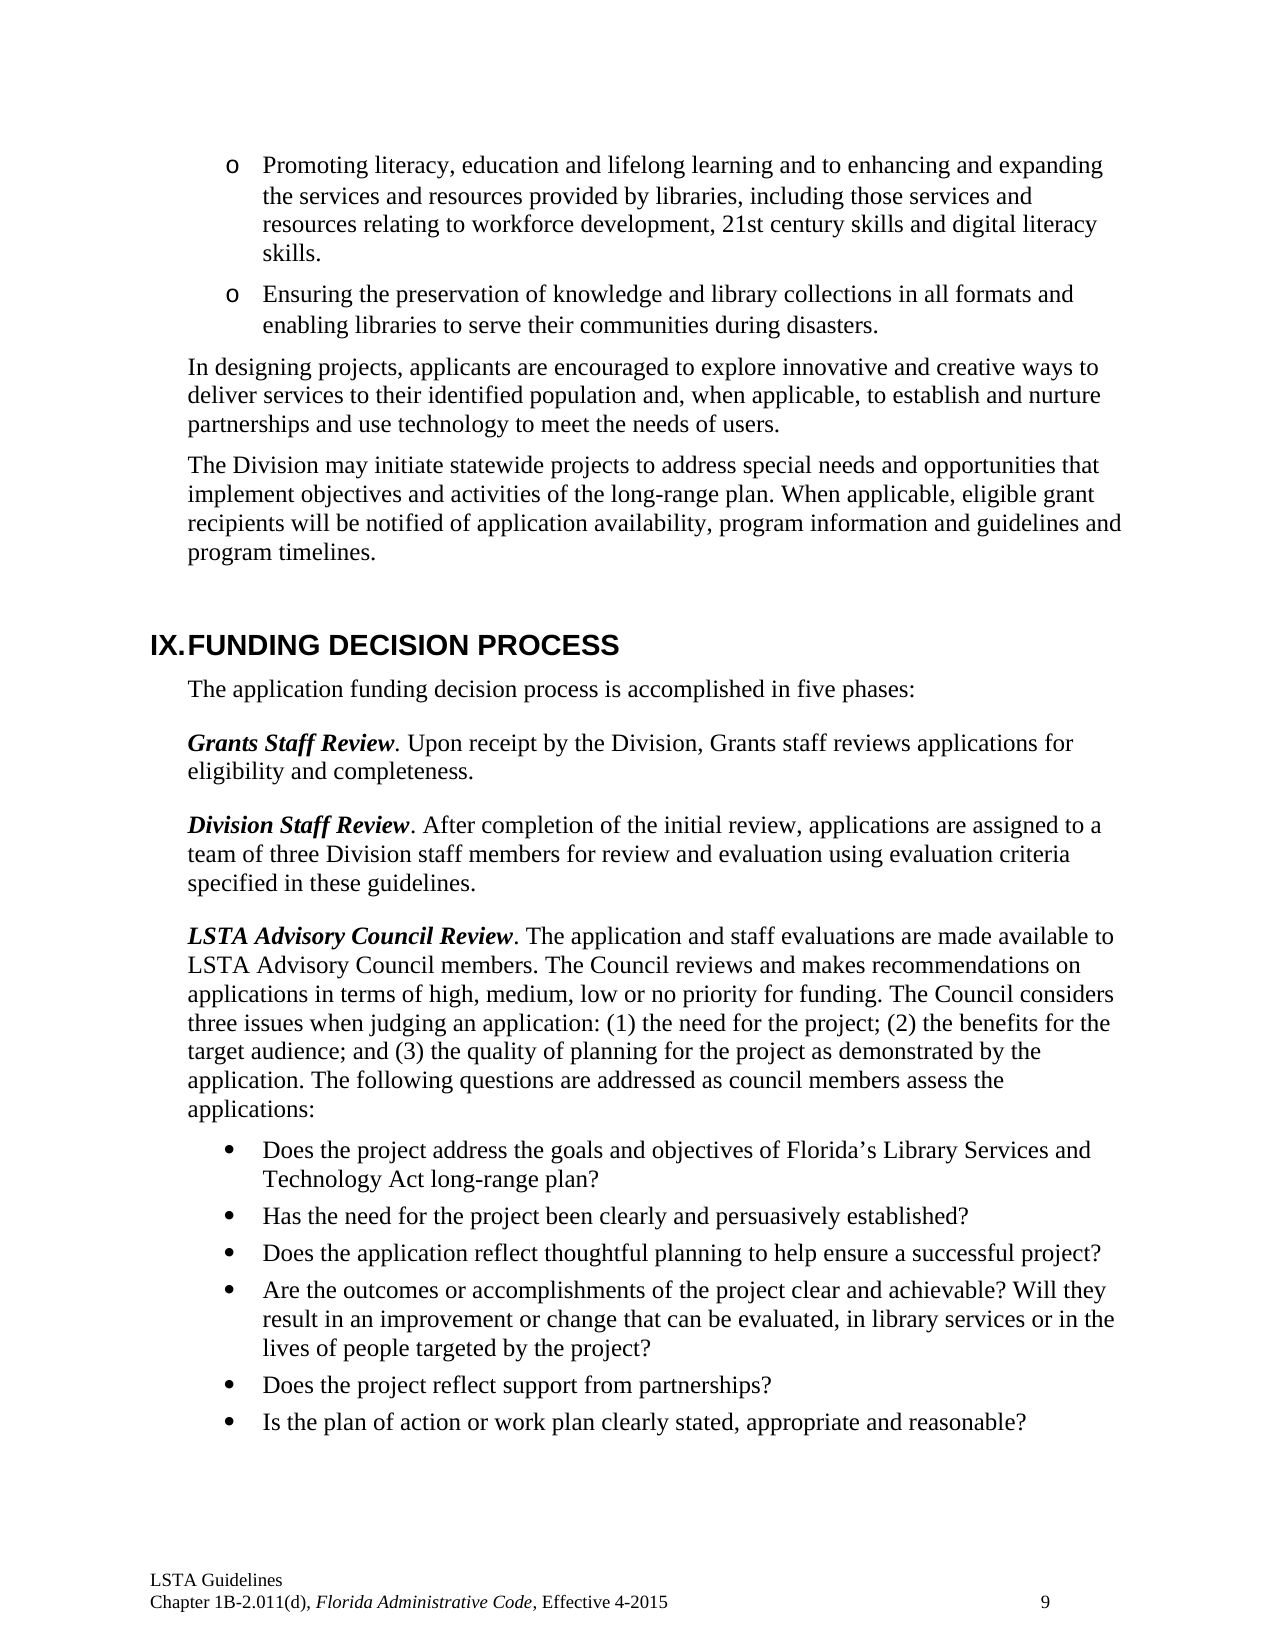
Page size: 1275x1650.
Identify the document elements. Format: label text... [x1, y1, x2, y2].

text The Division may initiate statewide projects to address special needs and opportunities that implement objectives and activities of the long-range plan. When applicable, eligible grant recipients will be notified of application availability, program information and guidelines and program timelines. [187, 450, 1125, 565]
list Promoting literacy, education and lifelong learning and to enhancing and expanding the services and resources provided by libraries, including those services and resources relating to workforce development, 21st century skills and digital literacy skills. [225, 150, 1125, 267]
list Does the project address the goals and objectives of Florida’s Library Services and Technology Act long-range plan? [225, 1135, 1125, 1193]
list Does the application reflect thoughtful planning to help ensure a successful project? [225, 1238, 1125, 1267]
text Grants Staff Review. Upon receipt by the Division, Grants staff reviews applications for eligibility and completeness. [187, 728, 1125, 785]
subtitle FUNDING DECISION PROCESS [150, 628, 1125, 661]
text Division Staff Review. After completion of the initial review, applications are assigned to a team of three Division staff members for review and evaluation using evaluation criteria specified in these guidelines. [187, 810, 1125, 896]
list Does the project reflect support from partnerships? [225, 1370, 1125, 1398]
list Ensuring the preservation of knowledge and library collections in all formats and enabling libraries to serve their communities during disasters. [225, 279, 1125, 339]
list Is the plan of action or work plan clearly stated, appropriate and reasonable? [225, 1407, 1125, 1436]
list Has the need for the project been clearly and persuasively established? [225, 1201, 1125, 1230]
text In designing projects, applicants are encouraged to explore innovative and creative ways to deliver services to their identified population and, when applicable, to establish and nurture partnerships and use technology to meet the needs of users. [187, 352, 1125, 438]
list Are the outcomes or accomplishments of the project clear and achievable? Will they result in an improvement or change that can be evaluated, in library services or in the lives of people targeted by the project? [225, 1275, 1125, 1361]
text LSTA Advisory Council Review. The application and staff evaluations are made available to LSTA Advisory Council members. The Council reviews and makes recommendations on applications in terms of high, medium, low or no priority for funding. The Council considers three issues when judging an application: (1) the need for the project; (2) the benefits for the target audience; and (3) the quality of planning for the project as demonstrated by the application. The following questions are addressed as council members assess the applications: [187, 921, 1125, 1123]
text The application funding decision process is accomplished in five phases: [187, 674, 1125, 703]
